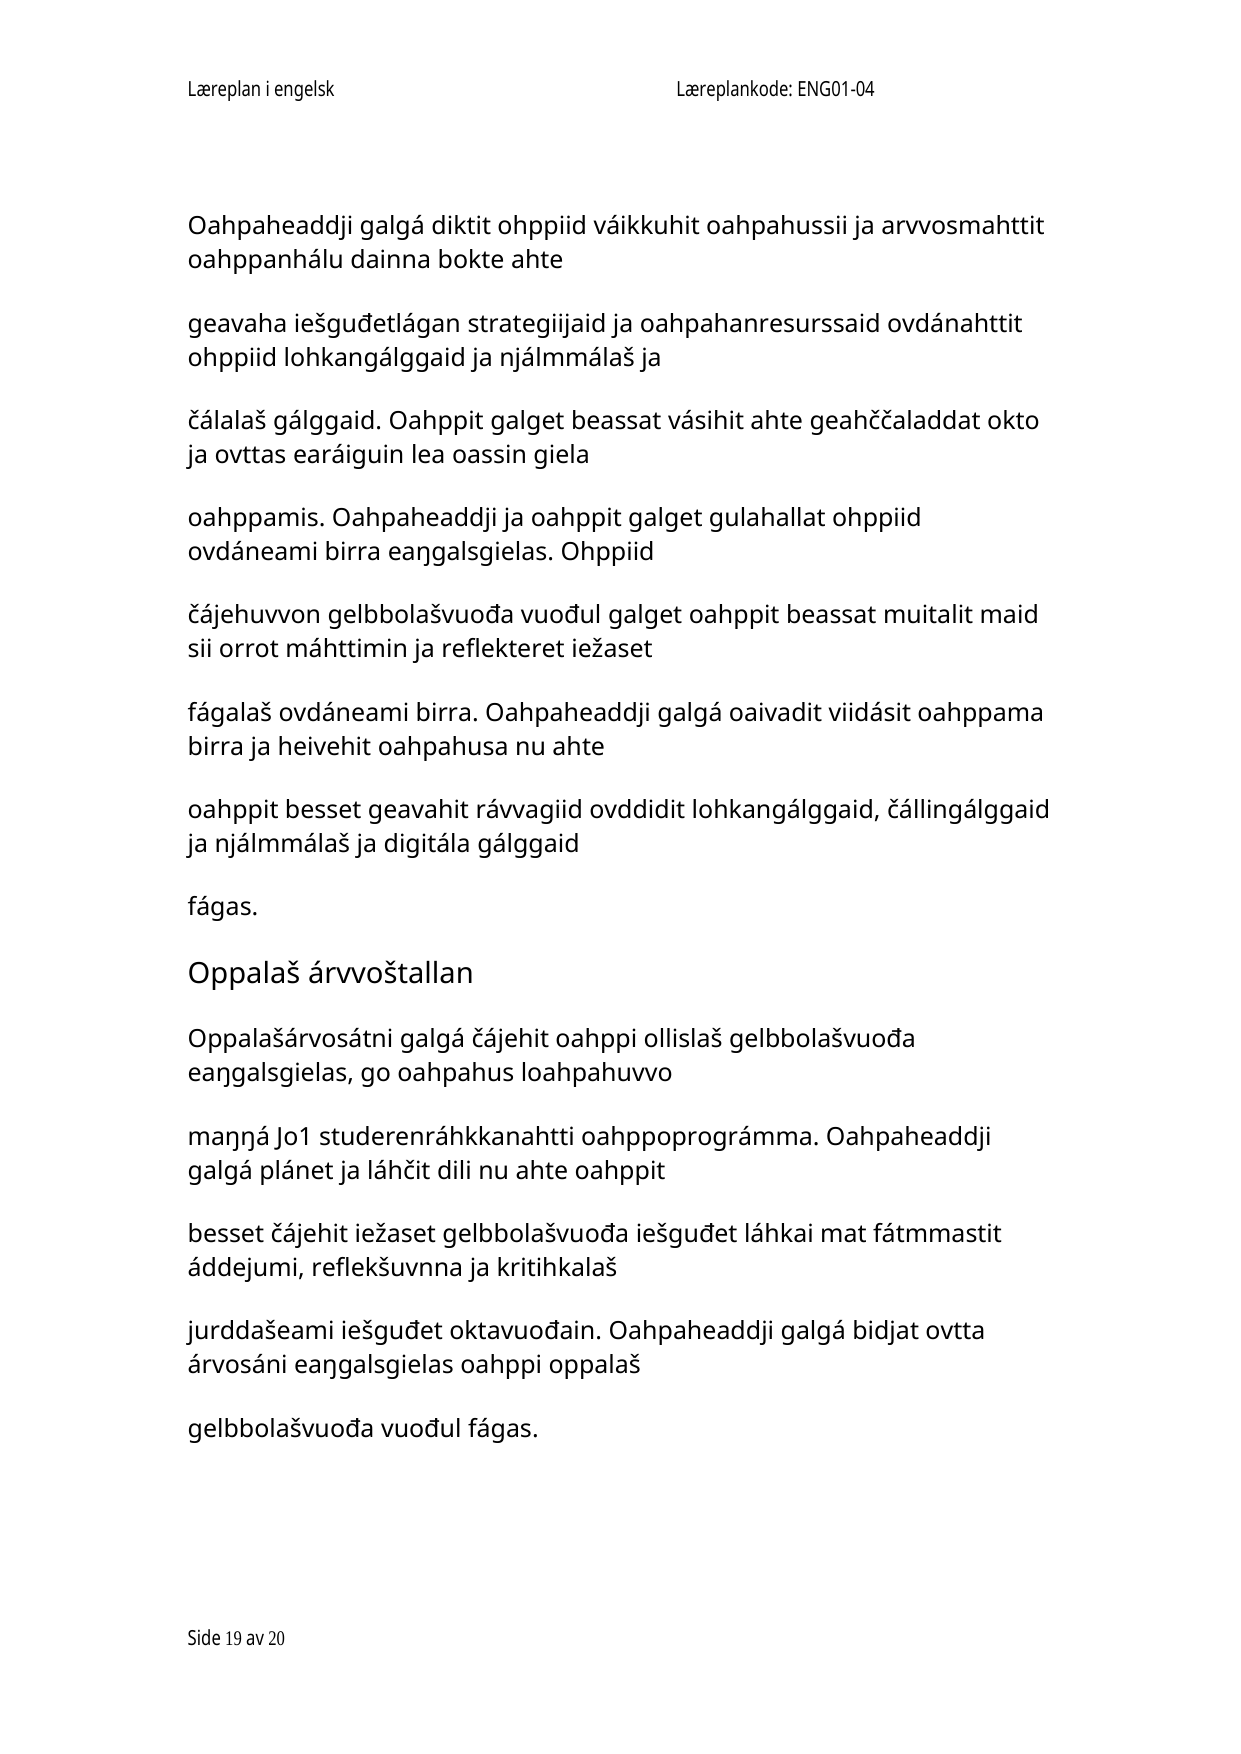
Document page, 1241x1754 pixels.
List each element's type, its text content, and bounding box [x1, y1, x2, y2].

text geavaha iešguđetlágan strategiijaid ja oahpahanresurssaid ovdánahttit ohppiid lohkangálggaid ja njálmmálaš ja [187, 305, 1053, 373]
text Oppalašárvosátni galgá čájehit oahppi ollislaš gelbbolašvuođa eaŋgalsgielas, go oahpahus loahpahuvvo [187, 1021, 1053, 1089]
text oahppit besset geavahit rávvagiid ovddidit lohkangálggaid, čállingálggaid ja njálmmálaš ja digitála gálggaid [187, 792, 1053, 860]
text jurddašeami iešguđet oktavuođain. Oahpaheaddji galgá bidjat ovtta árvosáni eaŋgalsgielas oahppi oppalaš [187, 1313, 1053, 1381]
text fágalaš ovdáneami birra. Oahpaheaddji galgá oaivadit viidásit oahppama birra ja heivehit oahpahusa nu ahte [187, 694, 1053, 762]
text oahppamis. Oahpaheaddji ja oahppit galget gulahallat ohppiid ovdáneami birra eaŋgalsgielas. Ohppiid [187, 500, 1053, 568]
text besset čájehit iežaset gelbbolašvuođa iešguđet láhkai mat fátmmastit áddejumi, reflekšuvnna ja kritihkalaš [187, 1216, 1053, 1284]
text gelbbolašvuođa vuođul fágas. [187, 1410, 1053, 1444]
text fágas. [187, 889, 1053, 923]
text čálalaš gálggaid. Oahppit galget beassat vásihit ahte geahččaladdat okto ja ovttas earáiguin lea oassin giela [187, 402, 1053, 471]
text Oahpaheaddji galgá diktit ohppiid váikkuhit oahpahussii ja arvvosmahttit oahppanhálu dainna bokte ahte [187, 208, 1053, 276]
text čájehuvvon gelbbolašvuođa vuođul galget oahppit beassat muitalit maid sii orrot máhttimin ja reflekteret iežaset [187, 597, 1053, 665]
text maŋŋá Jo1 studerenráhkkanahtti oahppoprográmma. Oahpaheaddji galgá plánet ja láhčit dili nu ahte oahppit [187, 1118, 1053, 1186]
subtitle Oppalaš árvvoštallan [187, 952, 1053, 992]
